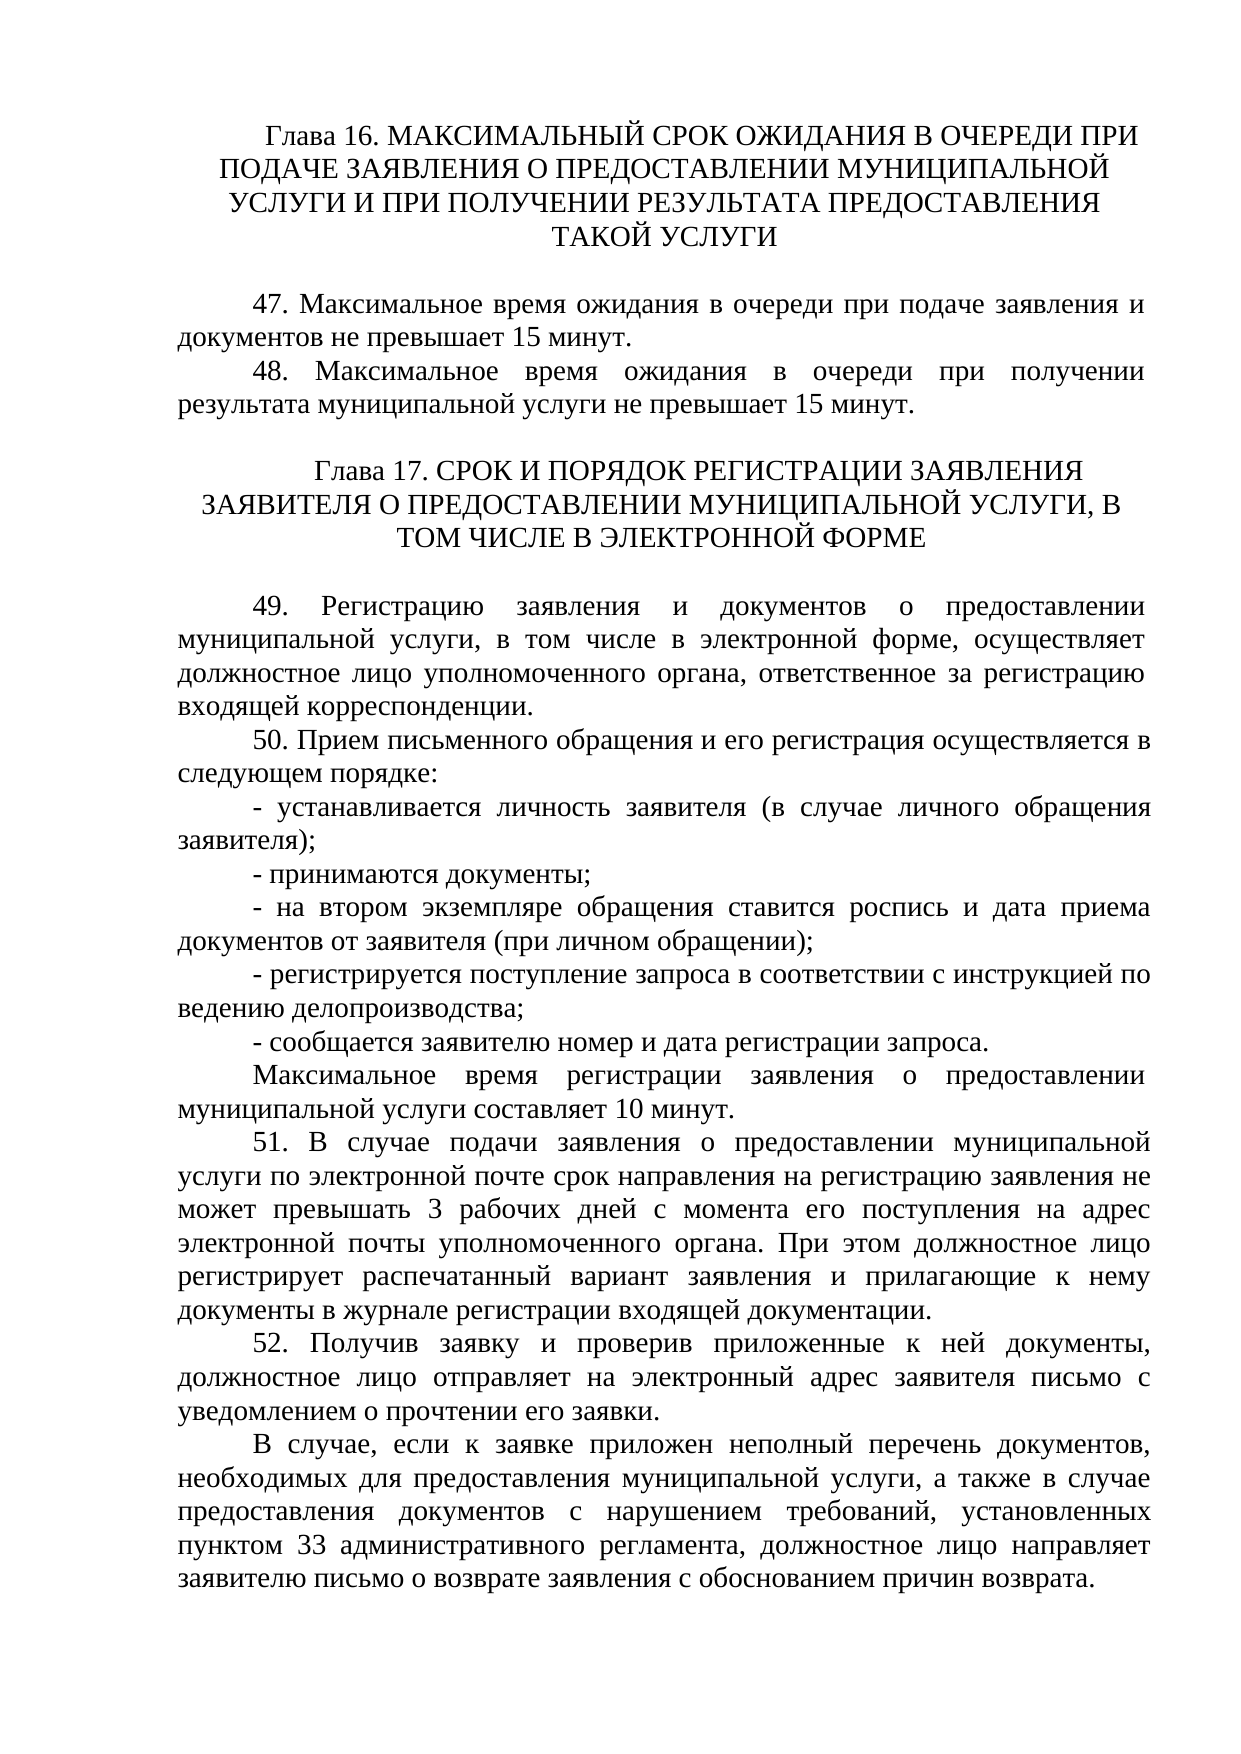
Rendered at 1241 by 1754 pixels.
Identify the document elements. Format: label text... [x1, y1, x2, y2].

text 49. Регистрацию заявления и документов о предоставлении муниципальной услуги, в том числе в электронной форме, осуществляет должностное лицо уполномоченного органа, ответственное за регистрацию входящей корреспонденции. [177, 588, 1146, 722]
text 50. Прием письменного обращения и его регистрация осуществляется в следующем порядке: [177, 722, 1152, 789]
text 51. В случае подачи заявления о предоставлении муниципальной услуги по электронной почте срок направления на регистрацию заявления не может превышать 3 рабочих дней с момента его поступления на адрес электронной почты уполномоченного органа. При этом должностное лицо регистрирует распечатанный вариант заявления и прилагающие к нему документы в журнале регистрации входящей документации. [177, 1124, 1152, 1326]
text 52. Получив заявку и проверив приложенные к ней документы, должностное лицо отправляет на электронный адрес заявителя письмо с уведомлением о прочтении его заявки. [177, 1326, 1152, 1426]
text Глава 17. СРОК И ПОРЯДОК РЕГИСТРАЦИИ ЗАЯВЛЕНИЯ ЗАЯВИТЕЛЯ О ПРЕДОСТАВЛЕНИИ МУНИЦИПАЛЬНОЙ УСЛУГИ, В ТОМ ЧИСЛЕ В ЭЛЕКТРОННОЙ ФОРМЕ [177, 453, 1146, 554]
text - принимаются документы; [177, 856, 1152, 889]
text 47. Максимальное время ожидания в очереди при подаче заявления и документов не превышает 15 минут. [177, 286, 1146, 353]
text Максимальное время регистрации заявления о предоставлении муниципальной услуги составляет 10 минут. [177, 1057, 1146, 1124]
text - устанавливается личность заявителя (в случае личного обращения заявителя); [177, 789, 1152, 856]
text Глава 16. МАКСИМАЛЬНЫЙ СРОК ОЖИДАНИЯ В ОЧЕРЕДИ ПРИ ПОДАЧЕ ЗАЯВЛЕНИЯ О ПРЕДОСТАВЛЕНИИ МУНИЦИПАЛЬНОЙ УСЛУГИ И ПРИ ПОЛУЧЕНИИ РЕЗУЛЬТАТА ПРЕДОСТАВЛЕНИЯ ТАКОЙ УСЛУГИ [177, 118, 1152, 252]
text - на втором экземпляре обращения ставится роспись и дата приема документов от заявителя (при личном обращении); [177, 889, 1152, 957]
text - сообщается заявителю номер и дата регистрации запроса. [177, 1024, 1152, 1057]
text 48. Максимальное время ожидания в очереди при получении результата муниципальной услуги не превышает 15 минут. [177, 353, 1146, 420]
text В случае, если к заявке приложен неполный перечень документов, необходимых для предоставления муниципальной услуги, а также в случае предоставления документов с нарушением требований, установленных пунктом 33 административного регламента, должностное лицо направляет заявителю письмо о возврате заявления с обоснованием причин возврата. [177, 1426, 1152, 1594]
text - регистрируется поступление запроса в соответствии с инструкцией по ведению делопроизводства; [177, 957, 1152, 1024]
